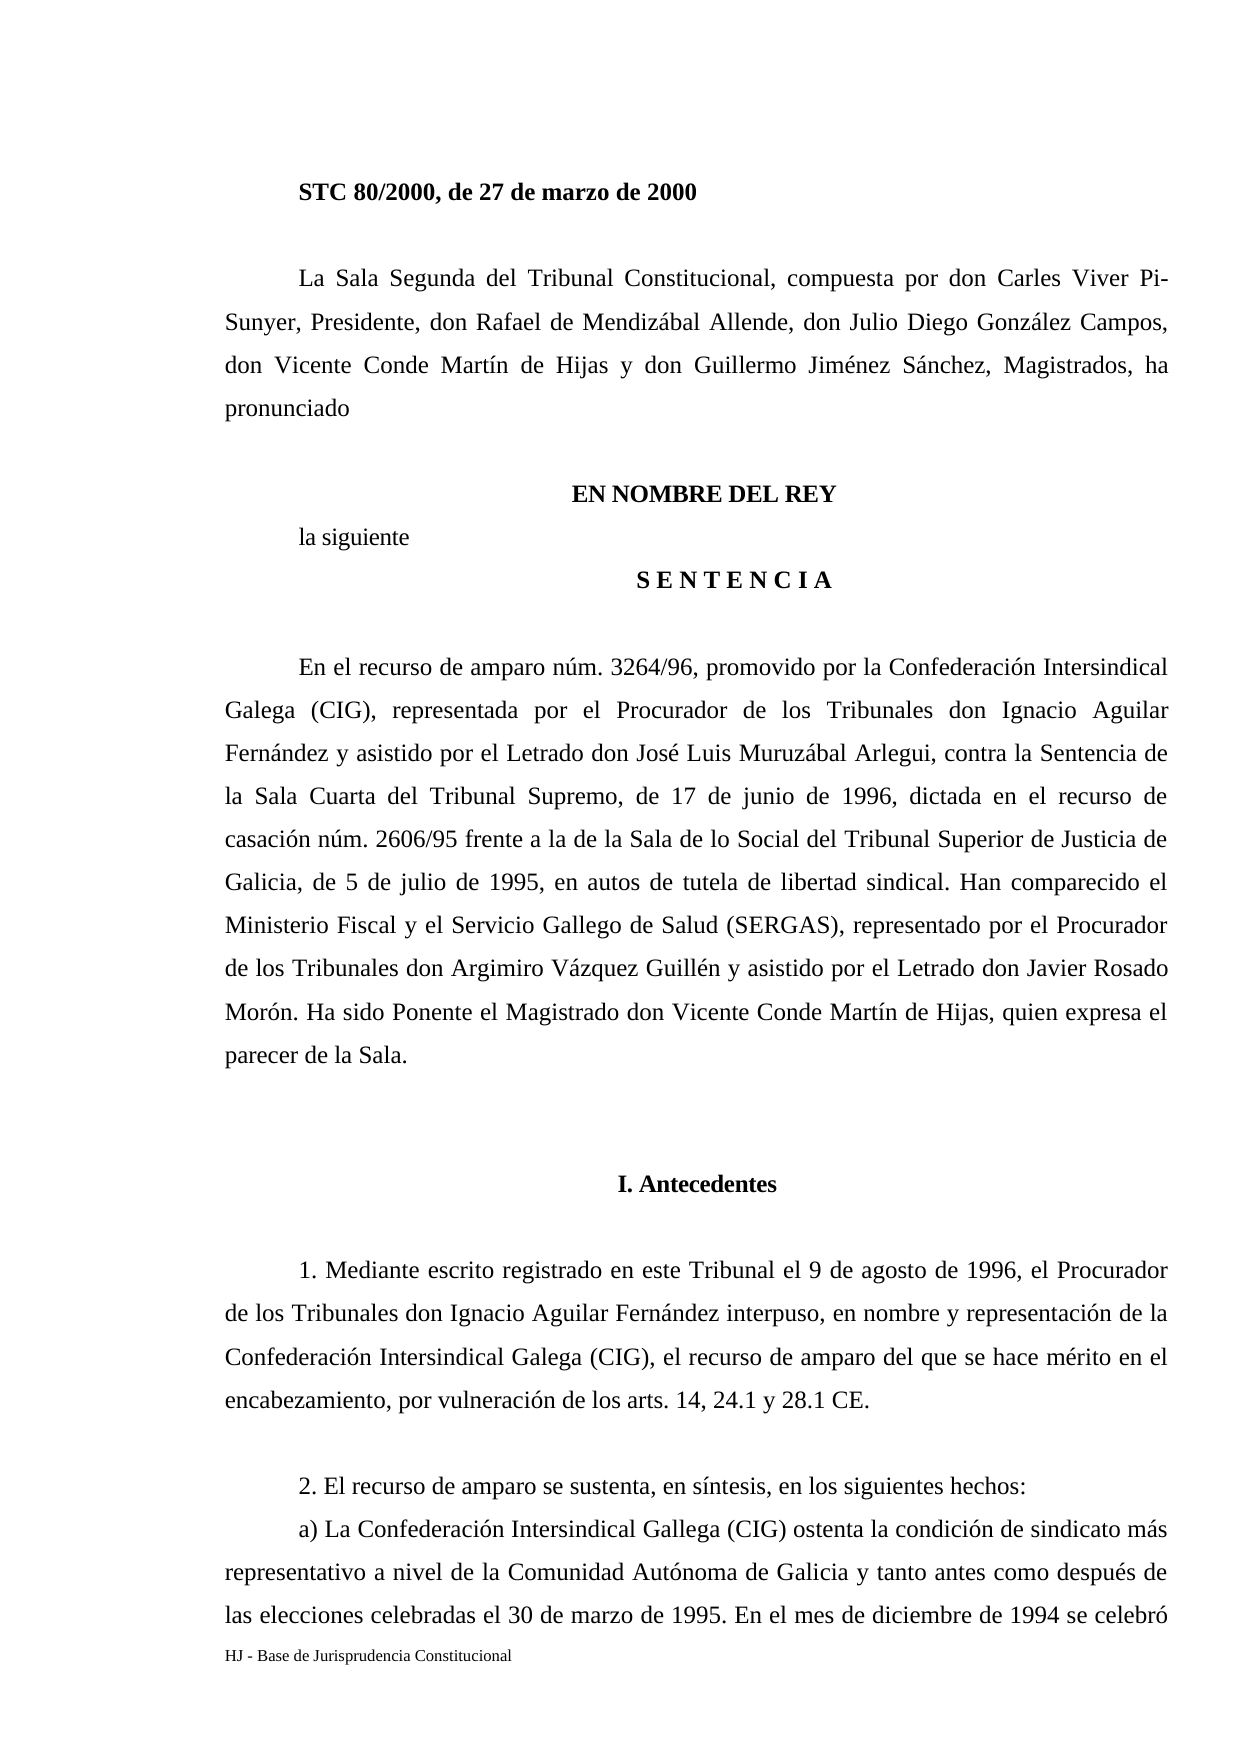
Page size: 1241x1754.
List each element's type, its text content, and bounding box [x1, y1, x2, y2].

text 1. Mediante escrito registrado en este Tribunal el 9 de agosto de 1996, el Procurador de los Tribunales don Ignacio Aguilar Fernández interpuso, en nombre y representación de la Confederación Intersindical Galega (CIG), el recurso de amparo del que se hace mérito en el encabezamiento, por vulneración de los arts. 14, 24.1 y 28.1 CE. [224, 1255, 1169, 1413]
text S E N T E N C I A [224, 565, 1169, 594]
text La Sala Segunda del Tribunal Constitucional, compuesta por don Carles Viver Pi- Sunyer, Presidente, don Rafael de Mendizábal Allende, don Julio Diego González Campos, don Vicente Conde Martín de Hijas y don Guillermo Jiménez Sánchez, Magistrados, ha pronunciado [224, 263, 1169, 422]
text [224, 1514, 1169, 1629]
text En el recurso de amparo núm. 3264/96, promovido por la Confederación Intersindical Galega (CIG), representada por el Procurador de los Tribunales don Ignacio Aguilar Fernández y asistido por el Letrado don José Luis Muruzábal Arlegui, contra la Sentencia de la Sala Cuarta del Tribunal Supremo, de 17 de junio de 1996, dictada en el recurso de casación núm. 2606/95 frente a la de la Sala de lo Social del Tribunal Superior de Justicia de Galicia, de 5 de julio de 1995, en autos de tutela de libertad sindical. Han comparecido el Ministerio Fiscal y el Servicio Gallego de Salud (SERGAS), representado por el Procurador de los Tribunales don Argimiro Vázquez Guillén y asistido por el Letrado don Javier Rosado Morón. Ha sido Ponente el Magistrado don Vicente Conde Martín de Hijas, quien expresa el parecer de la Sala. [224, 652, 1169, 1068]
text STC 80/2000, de 27 de marzo de 2000 [224, 177, 1169, 206]
text I. Antecedentes [224, 1169, 1169, 1198]
text la siguiente [224, 522, 1110, 551]
text 2. El recurso de amparo se sustenta, en síntesis, en los siguientes hechos: [224, 1471, 1169, 1500]
text EN NOMBRE DEL REY [224, 479, 1110, 508]
